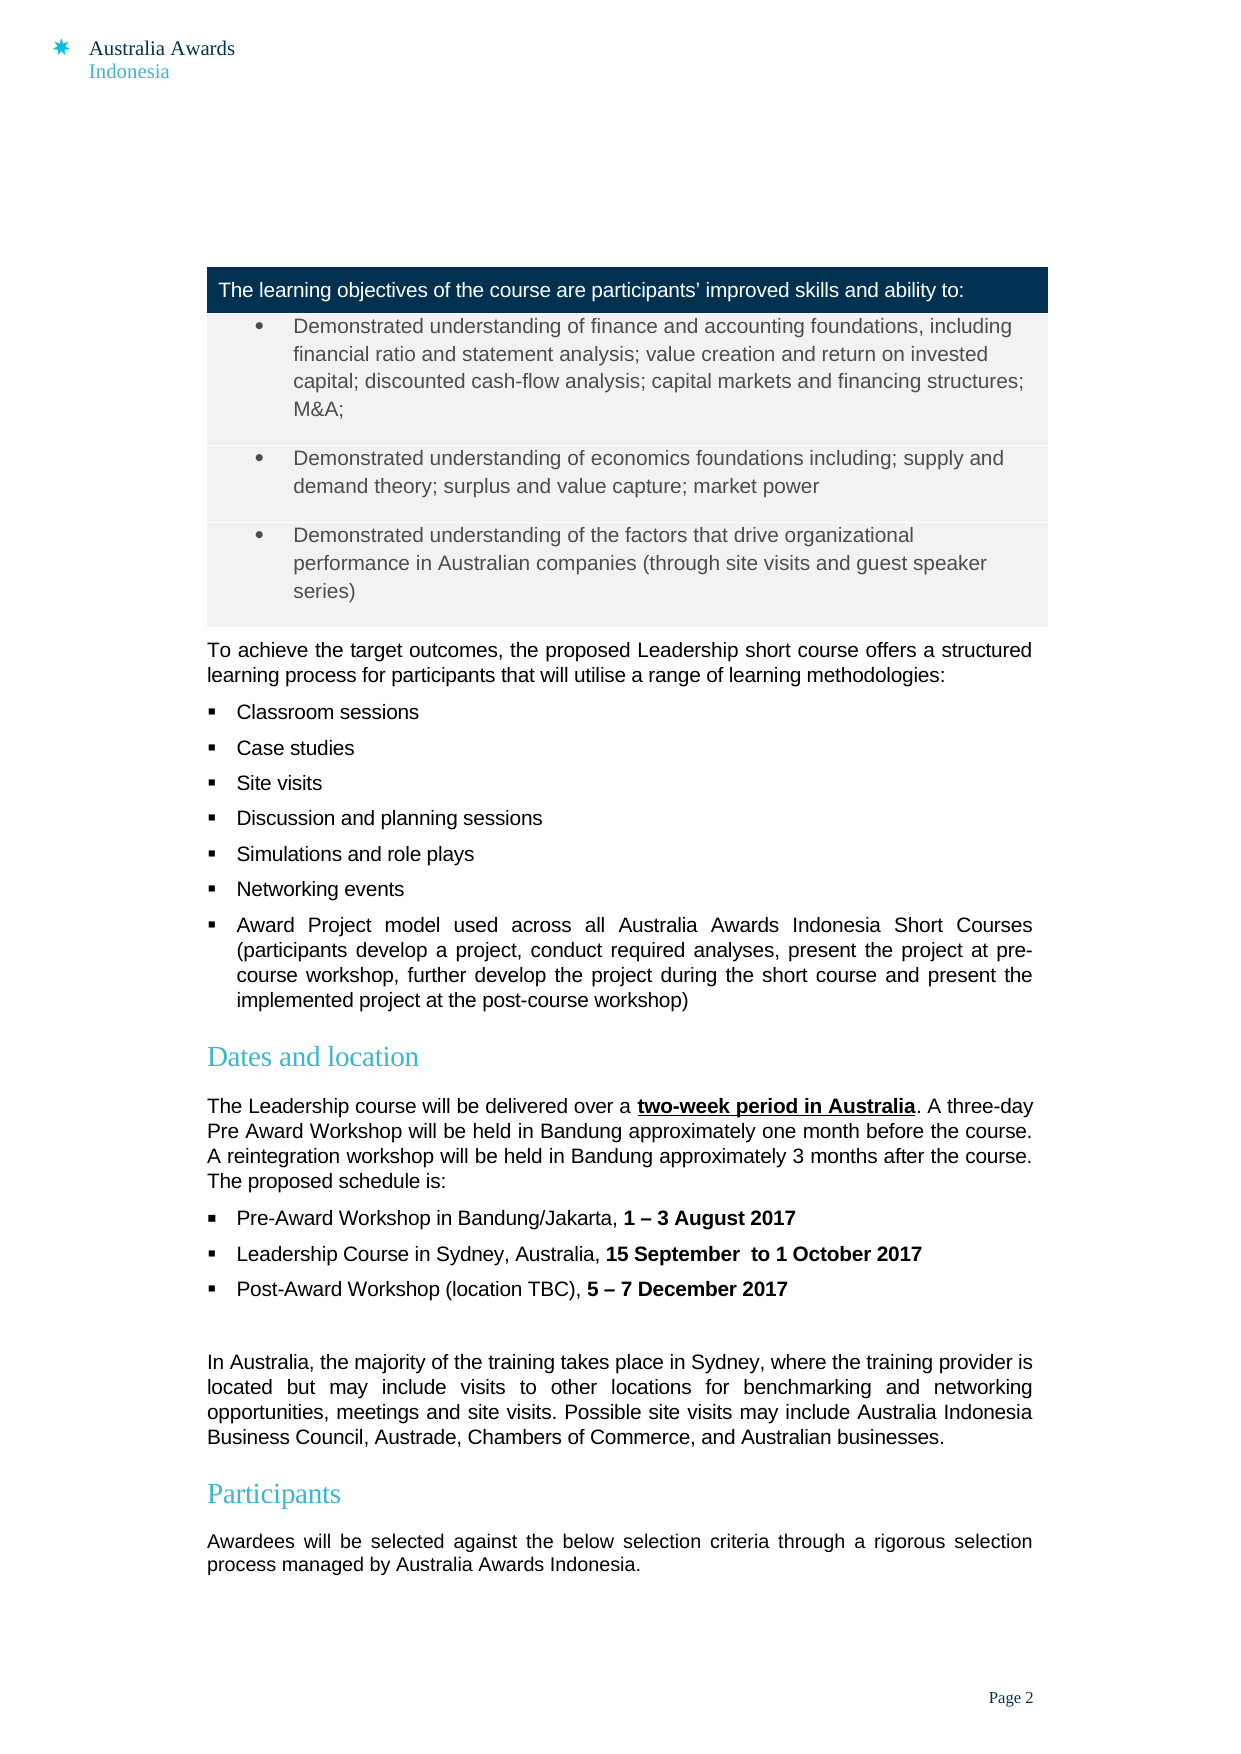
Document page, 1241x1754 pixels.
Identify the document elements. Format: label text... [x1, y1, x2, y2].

picture [52, 38, 83, 55]
text Leadership Course in Sydney, Australia, 15 September to 1 October 2017 [207, 1241, 1033, 1266]
table_cell Demonstrated understanding of finance and accounting foundations, including financial ratio and statement analysis; value creation and return on invested capital; discounted cash-flow analysis; capital markets and financing structures; M&A; [207, 314, 1048, 445]
text In Australia, the majority of the training takes place in Sydney, where the training provider is located but may include visits to other locations for benchmarking and networking opportunities, meetings and site visits. Possible site visits may include Australia Indonesia Business Council, Austrade, Chambers of Commerce, and Australian businesses. [207, 1349, 1033, 1449]
text Awardees will be selected against the below selection criteria through a rigorous selection process managed by Australia Awards Indonesia. [207, 1530, 1033, 1576]
text To achieve the target outcomes, the proposed Leadership short course offers a structured learning process for participants that will utilise a range of learning methodologies: [207, 636, 1033, 686]
text Classroom sessions [207, 699, 1033, 724]
table_header The learning objectives of the course are participants’ improved skills and ability to: [207, 267, 1048, 313]
table_cell Demonstrated understanding of the factors that drive organizational performance in Australian companies (through site visits and guest speaker series) [207, 523, 1048, 627]
text Case studies [207, 734, 1033, 759]
text Networking events [207, 876, 1033, 901]
text Award Project model used across all Australia Awards Indonesia Short Courses (participants develop a project, conduct required analyses, present the project at pre-course workshop, further develop the project during the short course and present the implemented project at the post-course workshop) [207, 911, 1033, 1011]
text Discussion and planning sessions [207, 805, 1033, 830]
subtitle Participants [207, 1480, 1033, 1509]
text Pre-Award Workshop in Bandung/Jakarta, 1 – 3 August 2017 [207, 1205, 1033, 1230]
text Post-Award Workshop (location TBC), 5 – 7 December 2017 [207, 1276, 1033, 1301]
text The Leadership course will be delivered over a two-week period in Australia. A three-day Pre Award Workshop will be held in Bandung approximately one month before the course. A reintegration workshop will be held in Bandung approximately 3 months after the course. The proposed schedule is: [207, 1093, 1033, 1193]
subtitle Dates and location [207, 1043, 1033, 1072]
text Simulations and role plays [207, 841, 1033, 866]
table_cell Demonstrated understanding of economics foundations including; supply and demand theory; surplus and value capture; market power [207, 446, 1048, 522]
text Site visits [207, 770, 1033, 795]
